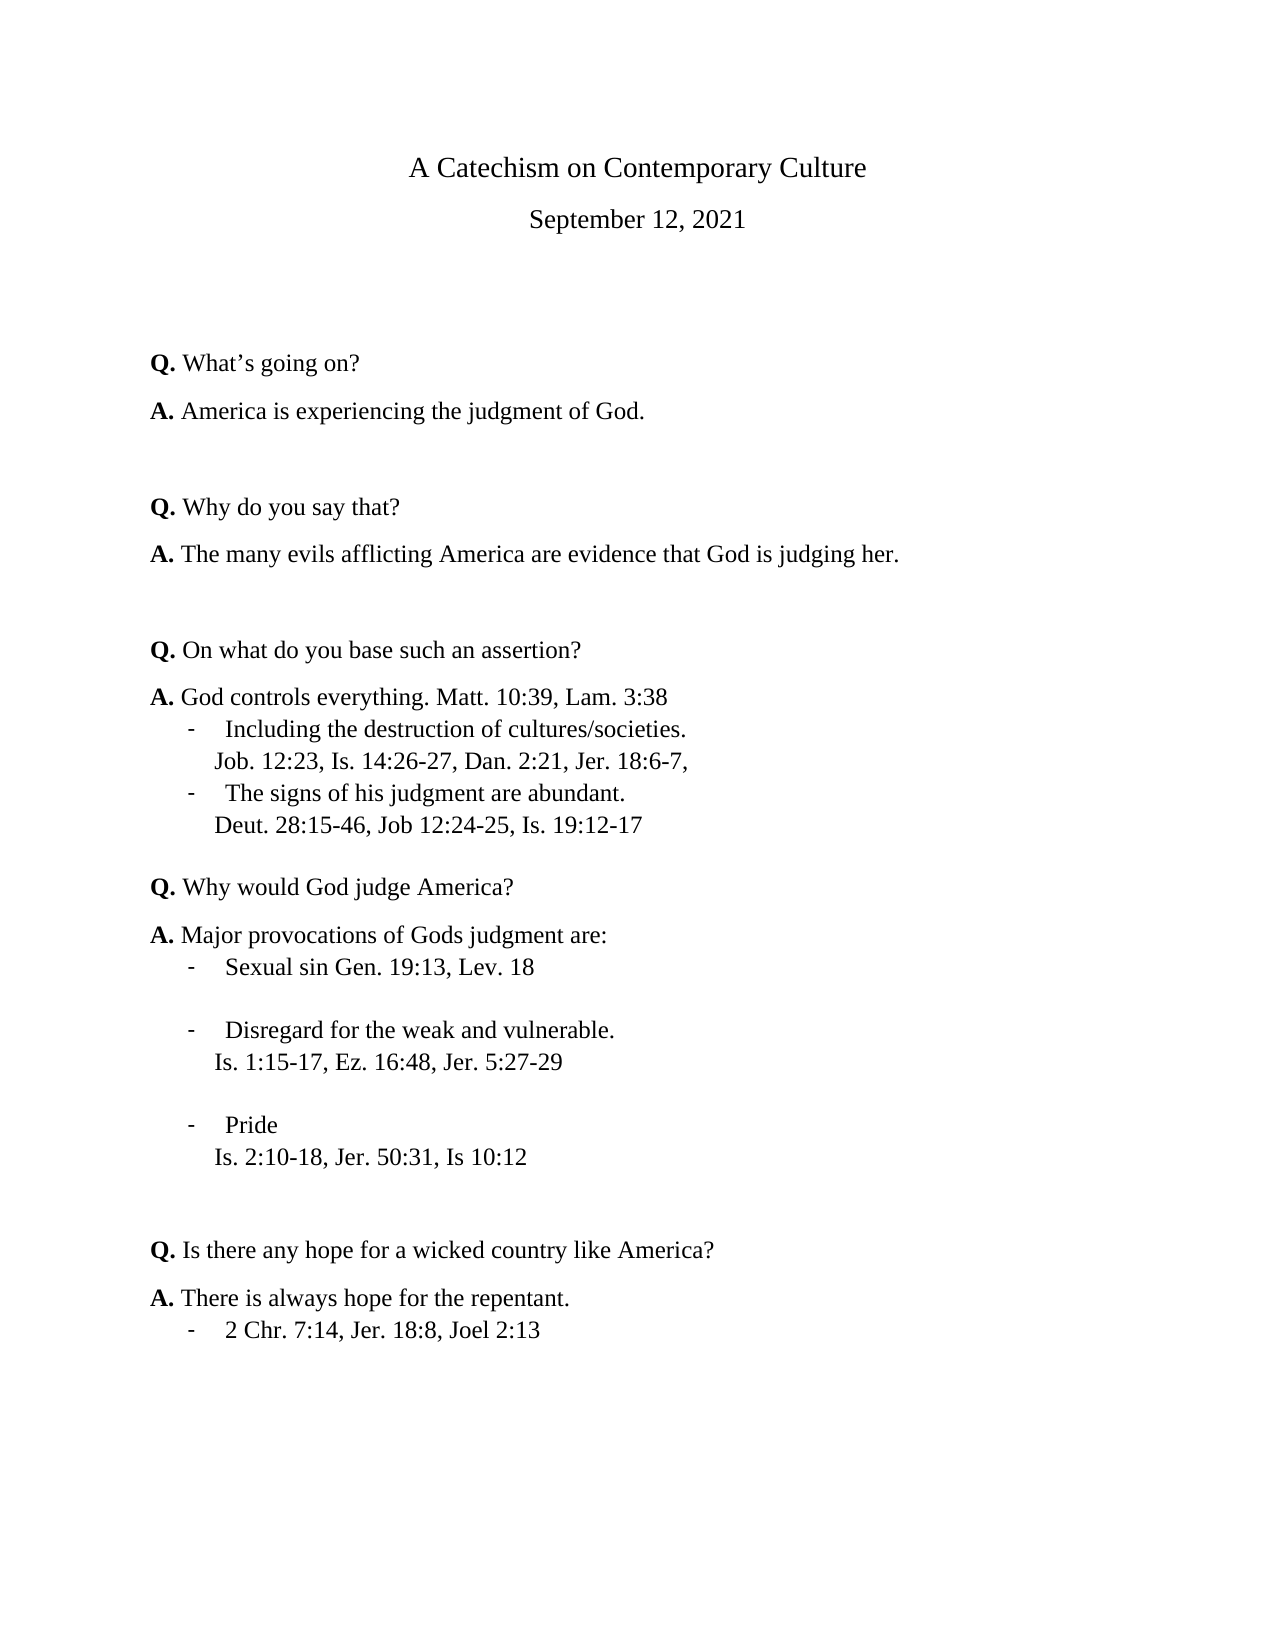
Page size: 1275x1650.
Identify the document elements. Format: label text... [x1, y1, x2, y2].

list Is. 2:10-18, Jer. 50:31, Is 10:12 [214, 1142, 1125, 1171]
text A Catechism on Contemporary Culture [150, 150, 1125, 183]
list 2 Chr. 7:14, Jer. 18:8, Joel 2:13 [187, 1314, 1125, 1344]
text A. America is experiencing the judgment of God. [150, 396, 1125, 425]
list Job. 12:23, Is. 14:26-27, Dan. 2:21, Jer. 18:6-7, [214, 746, 1125, 775]
text Q. On what do you base such an assertion? [150, 635, 1125, 663]
text Q. Why do you say that? [150, 492, 1125, 520]
text A. There is always hope for the repentant. [150, 1283, 1125, 1312]
list Deut. 28:15-46, Job 12:24-25, Is. 19:12-17 [214, 810, 1125, 839]
list Sexual sin Gen. 19:13, Lev. 18 [187, 951, 1125, 982]
list Including the destruction of cultures/societies. [187, 713, 1125, 744]
text Q. Is there any hope for a wicked country like America? [150, 1235, 1125, 1264]
list Pride [187, 1109, 1125, 1140]
text September 12, 2021 [150, 203, 1125, 234]
list Disregard for the weak and vulnerable. [187, 1014, 1125, 1045]
text A. God controls everything. Matt. 10:39, Lam. 3:38 [150, 682, 1125, 711]
text A. The many evils afflicting America are evidence that God is judging her. [150, 539, 1125, 568]
list The signs of his judgment are abundant. [187, 777, 1125, 808]
text Q. Why would God judge America? [150, 872, 1125, 901]
text Q. What’s going on? [150, 348, 1125, 377]
text A. Major provocations of Gods judgment are: [150, 920, 1125, 949]
list Is. 1:15-17, Ez. 16:48, Jer. 5:27-29 [214, 1047, 1125, 1076]
